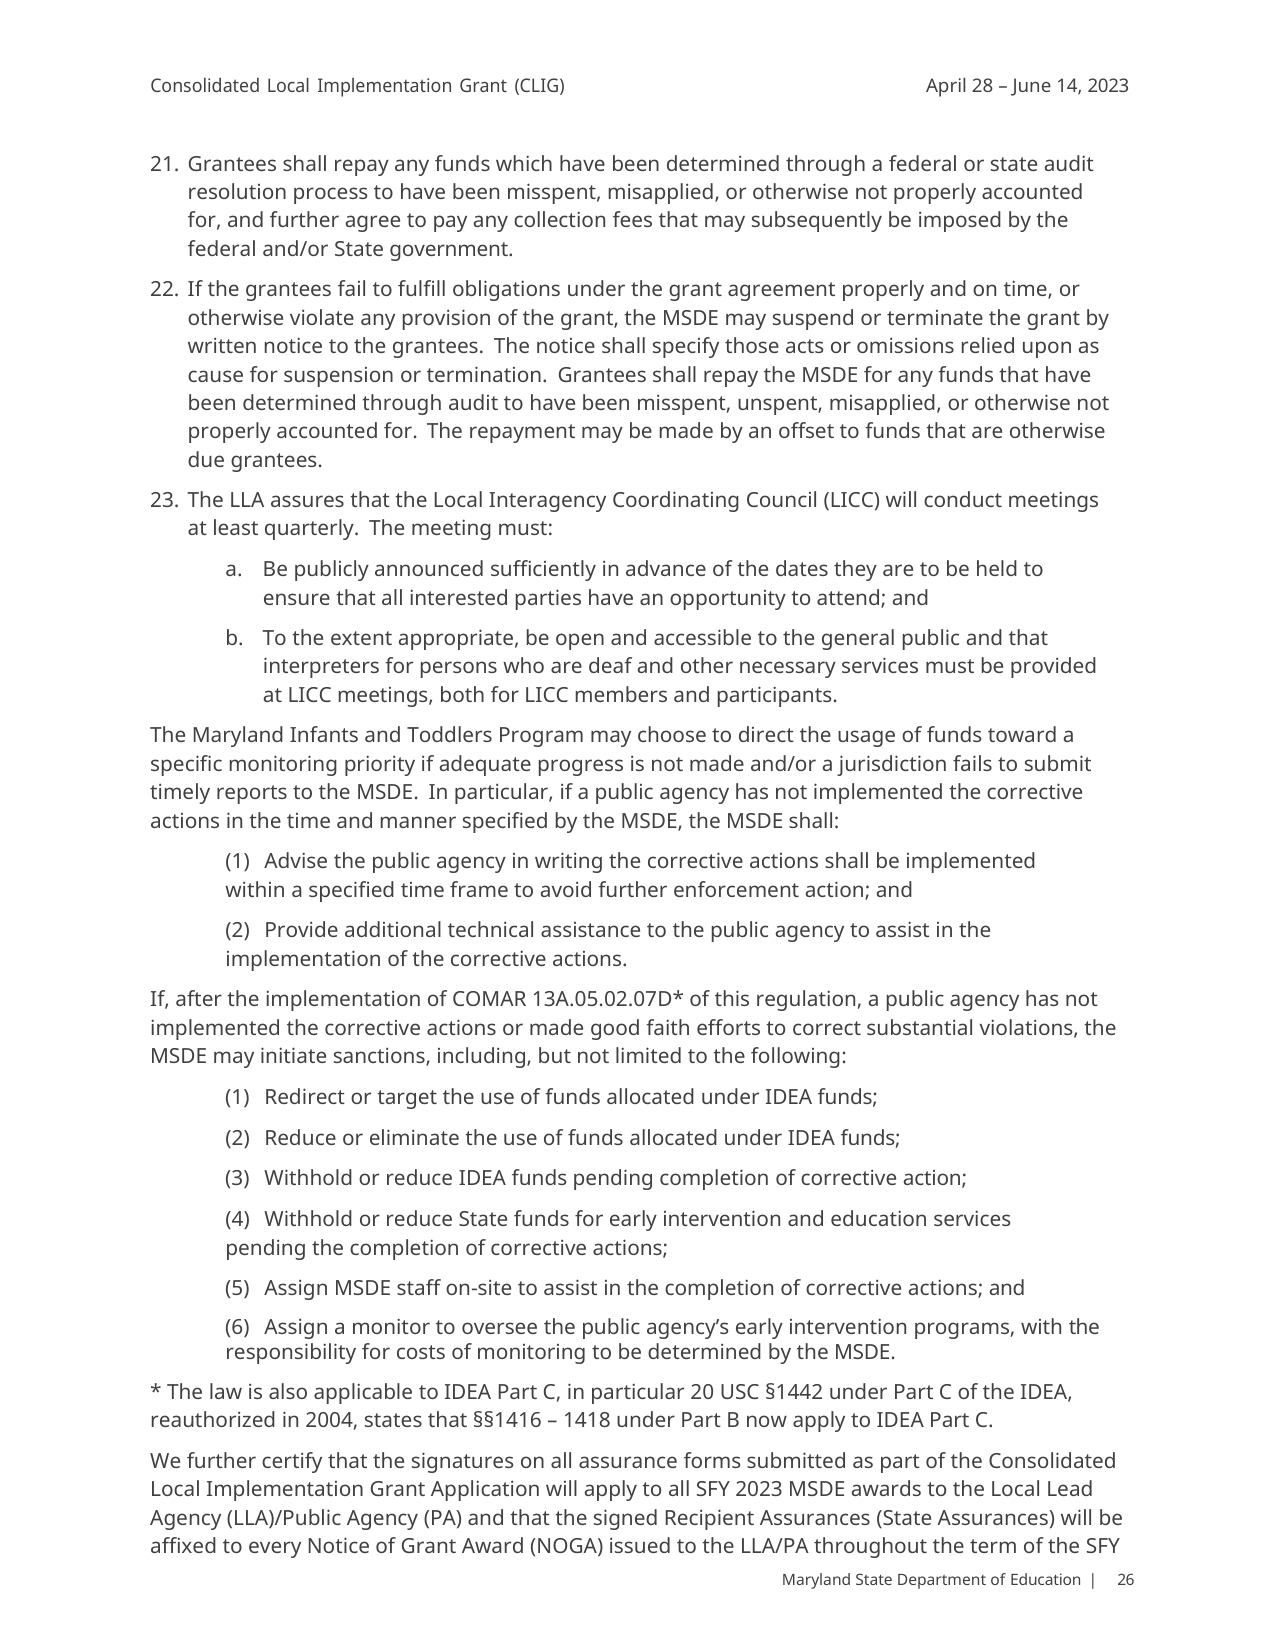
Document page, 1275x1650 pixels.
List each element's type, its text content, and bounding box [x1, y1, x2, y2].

list Assign a monitor to oversee the public agency’s early intervention programs, with the [225, 1314, 1148, 1339]
text responsibility for costs of monitoring to be determined by the MSDE. [225, 1339, 1148, 1364]
text If, after the implementation of COMAR 13A.05.02.07D* of this regulation, a public agency has not implemented the corrective actions or made good faith efforts to correct substantial violations, the MSDE may initiate sanctions, including, but not limited to the following: [150, 984, 1123, 1070]
list Assign MSDE staff on-site to assist in the completion of corrective actions; and [225, 1273, 1148, 1302]
text The Maryland Infants and Toddlers Program may choose to direct the usage of funds toward a specific monitoring priority if adequate progress is not made and/or a jurisdiction fails to submit timely reports to the MSDE. In particular, if a public agency has not implemented the corrective actions in the time and manner specified by the MSDE, the MSDE shall: [150, 721, 1123, 834]
list Reduce or eliminate the use of funds allocated under IDEA funds; [225, 1123, 1148, 1151]
list Be publicly announced sufficiently in advance of the dates they are to be held to ensure that all interested parties have an opportunity to attend; and [225, 554, 1104, 611]
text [150, 1446, 1140, 1560]
list Withhold or reduce IDEA funds pending completion of corrective action; [225, 1163, 1148, 1192]
text * The law is also applicable to IDEA Part C, in particular 20 USC §1442 under Part C of the IDEA, reauthorized in 2004, states that §§1416 – 1418 under Part B now apply to IDEA Part C. [150, 1377, 1123, 1434]
list Grantees shall repay any funds which have been determined through a federal or state audit resolution process to have been misspent, misapplied, or otherwise not properly accounted for, and further agree to pay any collection fees that may subsequently be imposed by the federal and/or State government. [150, 149, 1121, 262]
list To the extent appropriate, be open and accessible to the general public and that interpreters for persons who are deaf and other necessary services must be provided at LICC meetings, both for LICC members and participants. [225, 623, 1105, 708]
list Provide additional technical assistance to the public agency to assist in the implementation of the corrective actions. [225, 915, 1115, 972]
list Withhold or reduce State funds for early intervention and education services pending the completion of corrective actions; [225, 1204, 1078, 1261]
list Redirect or target the use of funds allocated under IDEA funds; [225, 1082, 1148, 1110]
list If the grantees fail to fulfill obligations under the grant agreement properly and on time, or otherwise violate any provision of the grant, the MSDE may suspend or terminate the grant by written notice to the grantees. The notice shall specify those acts or omissions relied upon as cause for suspension or termination. Grantees shall repay the MSDE for any funds that have been determined through audit to have been misspent, unspent, misapplied, or otherwise not properly accounted for. The repayment may be made by an offset to funds that are otherwise due grantees. [150, 274, 1116, 473]
list The LLA assures that the Local Interagency Coordinating Council (LICC) will conduct meetings at least quarterly. The meeting must: [150, 485, 1114, 542]
list Advise the public agency in writing the corrective actions shall be implemented within a specified time frame to avoid further enforcement action; and [225, 846, 1062, 903]
